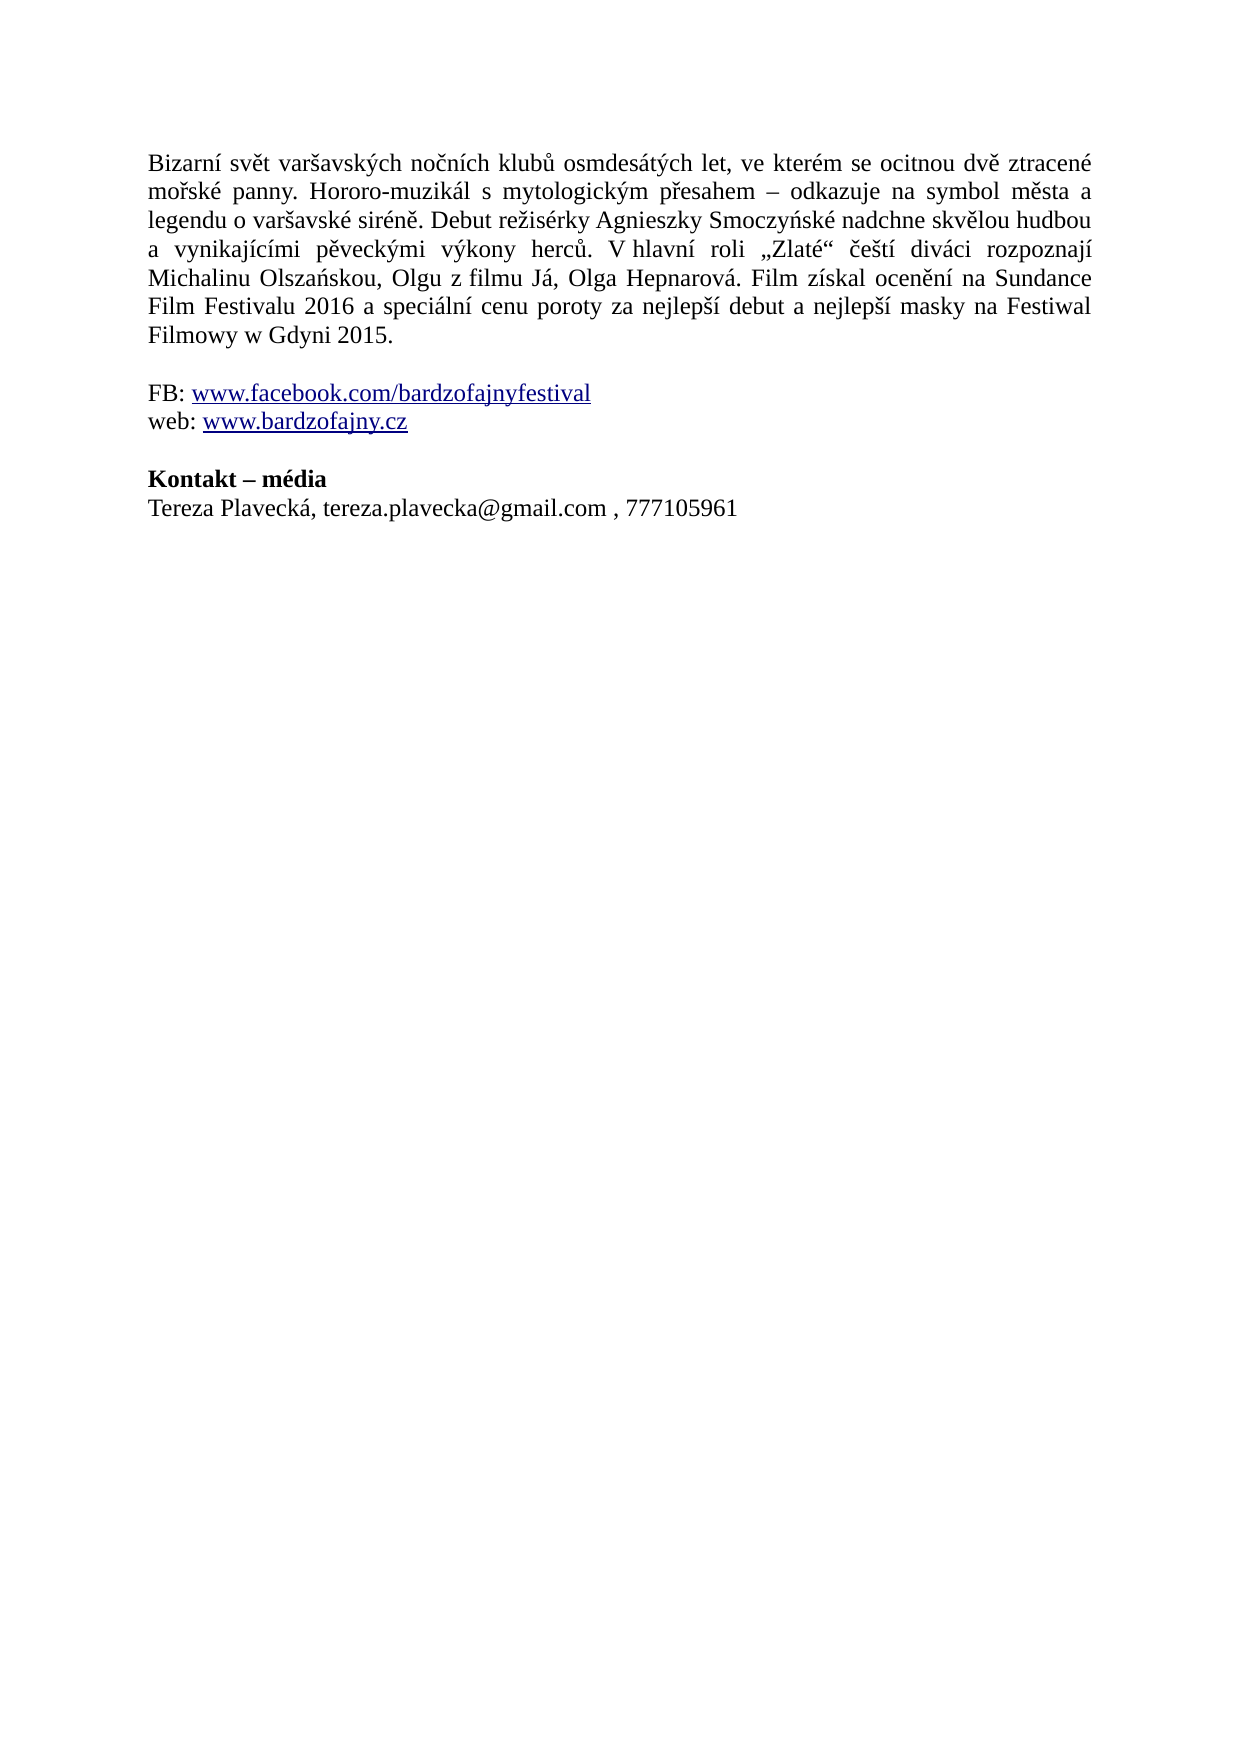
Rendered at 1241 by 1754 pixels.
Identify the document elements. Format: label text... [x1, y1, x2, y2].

text web: www.bardzofajny.cz [148, 406, 1093, 435]
text Bizarní svět varšavských nočních klubů osmdesátých let, ve kterém se ocitnou dvě ztracené mořské panny. Hororo-muzikál s mytologickým přesahem – odkazuje na symbol města a legendu o varšavské siréně. Debut režisérky Agnieszky Smoczyńské nadchne skvělou hudbou a vynikajícími pěveckými výkony herců. V hlavní roli „Zlaté“ čeští diváci rozpoznají Michalinu Olszańskou, Olgu z filmu Já, Olga Hepnarová. Film získal ocenění na Sundance Film Festivalu 2016 a speciální cenu poroty za nejlepší debut a nejlepší masky na Festiwal Filmowy w Gdyni 2015. [148, 148, 1093, 349]
text Kontakt – média [148, 464, 1093, 493]
text Tereza Plavecká, tereza.plavecka@gmail.com , 777105961 [148, 493, 1093, 521]
text FB: www.facebook.com/bardzofajnyfestival [148, 378, 1093, 406]
